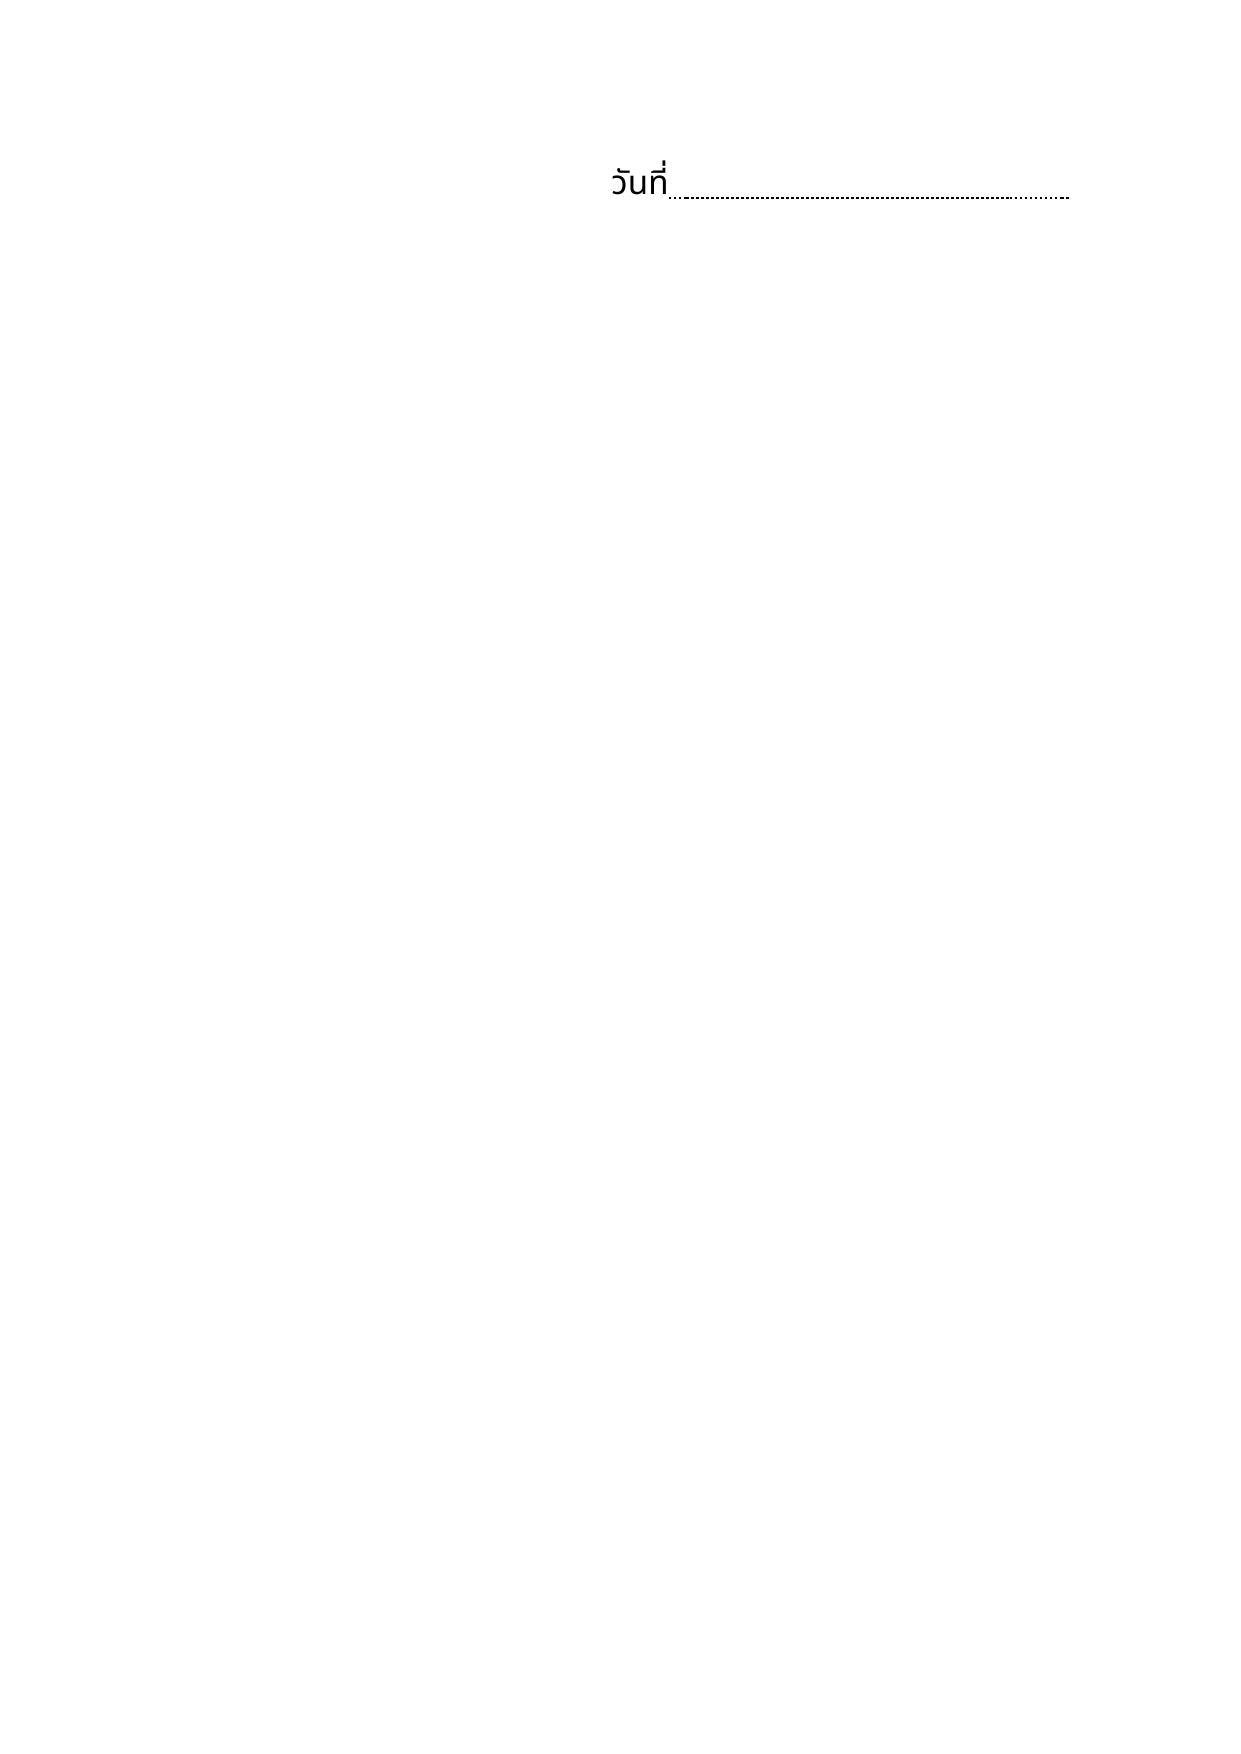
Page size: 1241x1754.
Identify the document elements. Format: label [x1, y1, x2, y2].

table_header [600, 113, 1240, 203]
